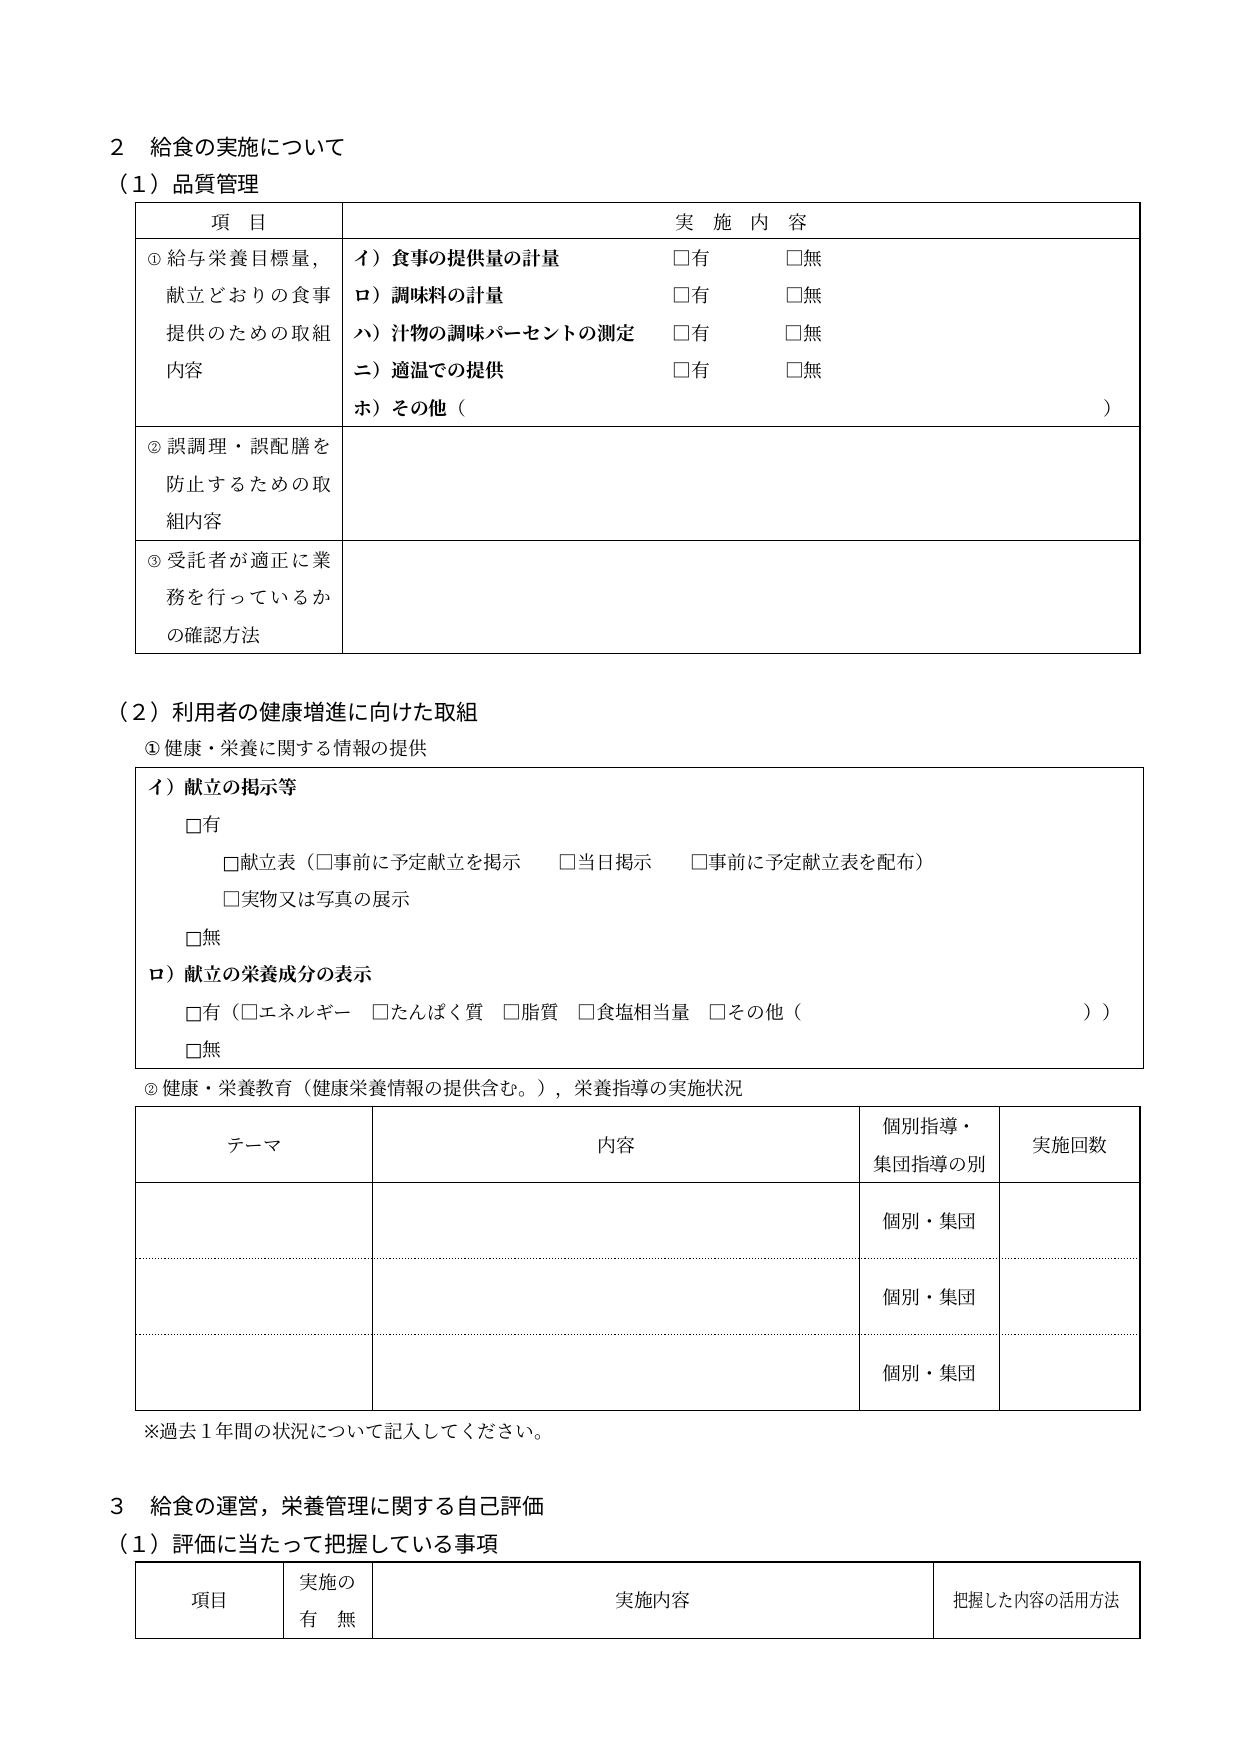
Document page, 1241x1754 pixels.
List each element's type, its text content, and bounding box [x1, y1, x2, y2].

text ※過去１年間の状況について記入してください。 [106, 1411, 1134, 1449]
table_header 把握した内容の活用方法 [934, 1563, 1139, 1637]
table_header 項 目 [136, 203, 342, 237]
table_cell 個別・集団 [860, 1258, 999, 1334]
table_cell [136, 1258, 372, 1334]
table_cell 個別・集団 [860, 1334, 999, 1410]
table_cell [1000, 1334, 1139, 1410]
table_header イ）献立の掲示等 □有 □献立表（□事前に予定献立を掲示 □当日掲示 □事前に予定献立表を配布） □実物又は写真の展示 □無 ロ）献立の栄養成分の表示 □有（□エネルギー □たんぱく質 □脂質 □食塩相当量 □その他（ ）） □無 [136, 768, 1143, 1068]
text ①健康・栄養に関する情報の提供 [106, 729, 1134, 767]
table_cell [136, 1183, 372, 1258]
text ２ 給食の実施について [106, 127, 1134, 164]
table_cell ①給与栄養目標量，献立どおりの食事提供のための取組内容 [136, 239, 342, 426]
table_cell [343, 541, 1139, 653]
text （２）利用者の健康増進に向けた取組 [106, 692, 1134, 729]
table_cell [1000, 1258, 1139, 1334]
table_cell [1000, 1183, 1139, 1258]
table_header 個別指導・ 集団指導の別 [860, 1107, 999, 1182]
table_cell [136, 1334, 372, 1410]
table_cell ③受託者が適正に業務を行っているかの確認方法 [136, 541, 342, 653]
table_cell イ）食事の提供量の計量 □有 □無 ロ）調味料の計量 □有 □無 ハ）汁物の調味パーセントの測定 □有 □無 ニ）適温での提供 □有 □無 ホ）その他（ ） [343, 239, 1139, 426]
table_header 内容 [373, 1107, 859, 1182]
table_header 項目 [136, 1563, 283, 1637]
table_cell [373, 1334, 859, 1410]
table_header 実施回数 [1000, 1107, 1139, 1182]
table_header 実 施 内 容 [343, 203, 1139, 237]
table_cell [373, 1183, 859, 1258]
text ②健康・栄養教育（健康栄養情報の提供含む。），栄養指導の実施状況 [106, 1069, 1134, 1106]
table_header 実施内容 [373, 1563, 933, 1637]
table_cell [343, 427, 1139, 539]
table_header 実施の 有 無 [284, 1563, 372, 1637]
table_header テーマ [136, 1107, 372, 1182]
table_cell 個別・集団 [860, 1183, 999, 1258]
table_cell ②誤調理・誤配膳を防止するための取組内容 [136, 427, 342, 539]
text （１）品質管理 [106, 164, 1134, 202]
table_cell [373, 1258, 859, 1334]
text ３ 給食の運営，栄養管理に関する自己評価 [106, 1486, 1134, 1524]
text （１）評価に当たって把握している事項 [106, 1524, 1134, 1561]
